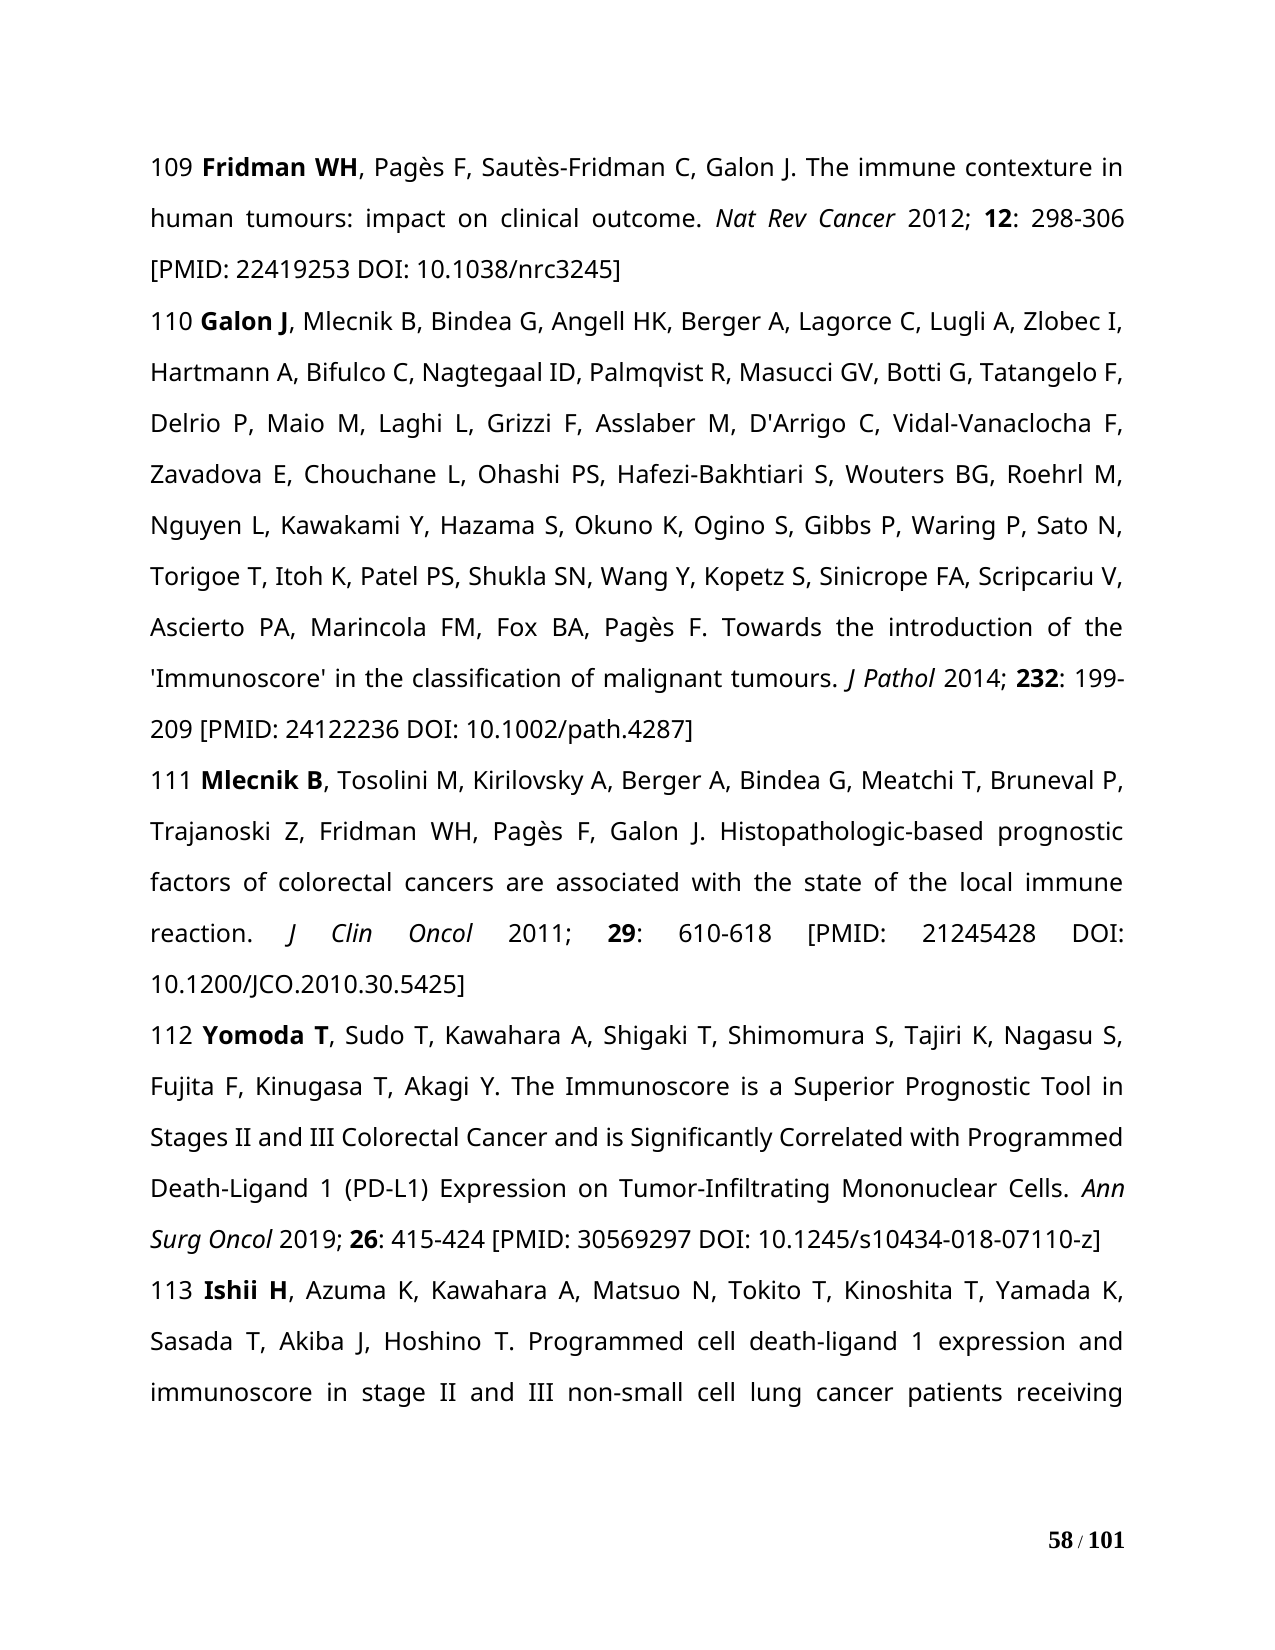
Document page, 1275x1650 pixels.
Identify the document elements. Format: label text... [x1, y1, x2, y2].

text 109 Fridman WH, Pagès F, Sautès-Fridman C, Galon J. The immune contexture in human tumours: impact on clinical outcome. Nat Rev Cancer 2012; 12: 298-306 [PMID: 22419253 DOI: 10.1038/nrc3245] [150, 150, 1125, 286]
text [150, 1273, 1125, 1409]
text 112 Yomoda T, Sudo T, Kawahara A, Shigaki T, Shimomura S, Tajiri K, Nagasu S, Fujita F, Kinugasa T, Akagi Y. The Immunoscore is a Superior Prognostic Tool in Stages II and III Colorectal Cancer and is Significantly Correlated with Programmed Death-Ligand 1 (PD-L1) Expression on Tumor-Infiltrating Mononuclear Cells. Ann Surg Oncol 2019; 26: 415-424 [PMID: 30569297 DOI: 10.1245/s10434-018-07110-z] [150, 1018, 1125, 1256]
text 110 Galon J, Mlecnik B, Bindea G, Angell HK, Berger A, Lagorce C, Lugli A, Zlobec I, Hartmann A, Bifulco C, Nagtegaal ID, Palmqvist R, Masucci GV, Botti G, Tatangelo F, Delrio P, Maio M, Laghi L, Grizzi F, Asslaber M, D'Arrigo C, Vidal-Vanaclocha F, Zavadova E, Chouchane L, Ohashi PS, Hafezi-Bakhtiari S, Wouters BG, Roehrl M, Nguyen L, Kawakami Y, Hazama S, Okuno K, Ogino S, Gibbs P, Waring P, Sato N, Torigoe T, Itoh K, Patel PS, Shukla SN, Wang Y, Kopetz S, Sinicrope FA, Scripcariu V, Ascierto PA, Marincola FM, Fox BA, Pagès F. Towards the introduction of the 'Immunoscore' in the classification of malignant tumours. J Pathol 2014; 232: 199-209 [PMID: 24122236 DOI: 10.1002/path.4287] [150, 303, 1125, 746]
text 111 Mlecnik B, Tosolini M, Kirilovsky A, Berger A, Bindea G, Meatchi T, Bruneval P, Trajanoski Z, Fridman WH, Pagès F, Galon J. Histopathologic-based prognostic factors of colorectal cancers are associated with the state of the local immune reaction. J Clin Oncol 2011; 29: 610-618 [PMID: 21245428 DOI: 10.1200/JCO.2010.30.5425] [150, 762, 1125, 1001]
